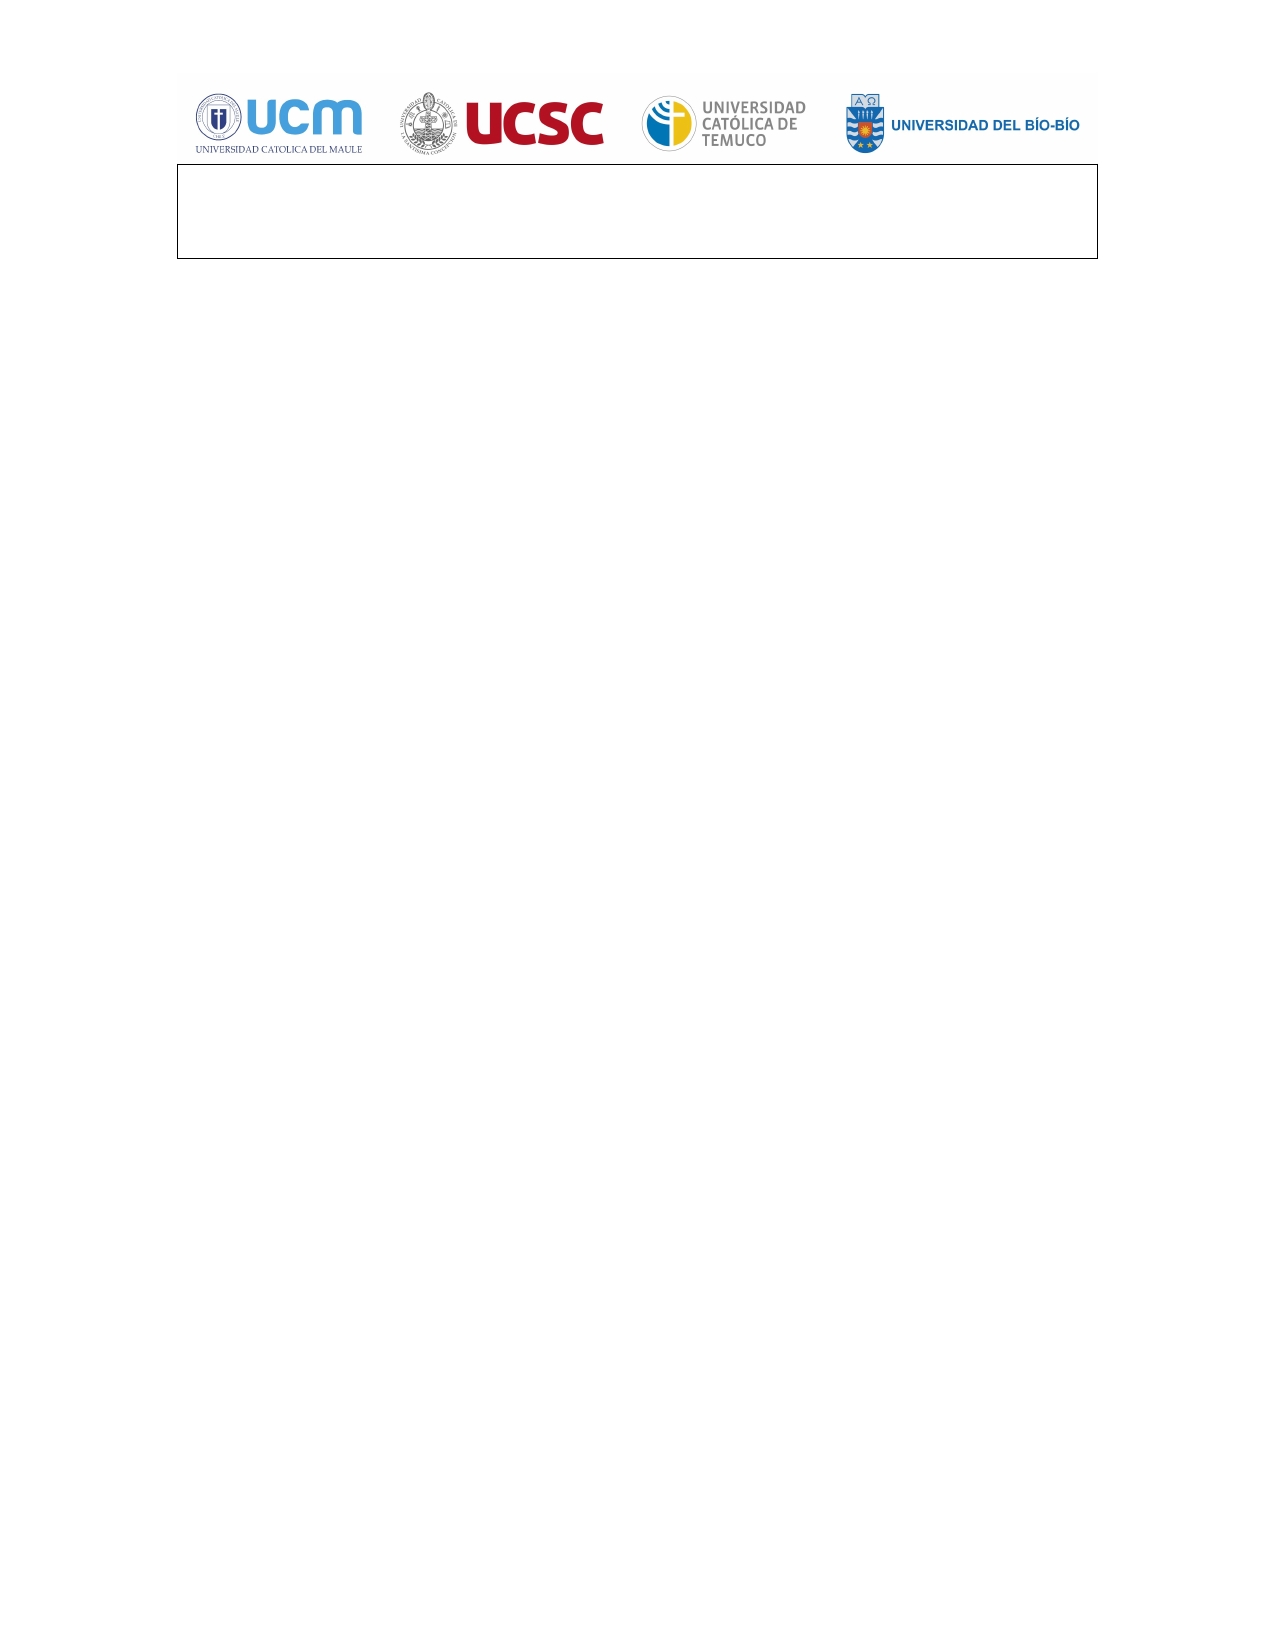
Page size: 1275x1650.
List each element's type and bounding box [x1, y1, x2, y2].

picture [177, 73, 1098, 164]
table_cell [178, 165, 1097, 258]
